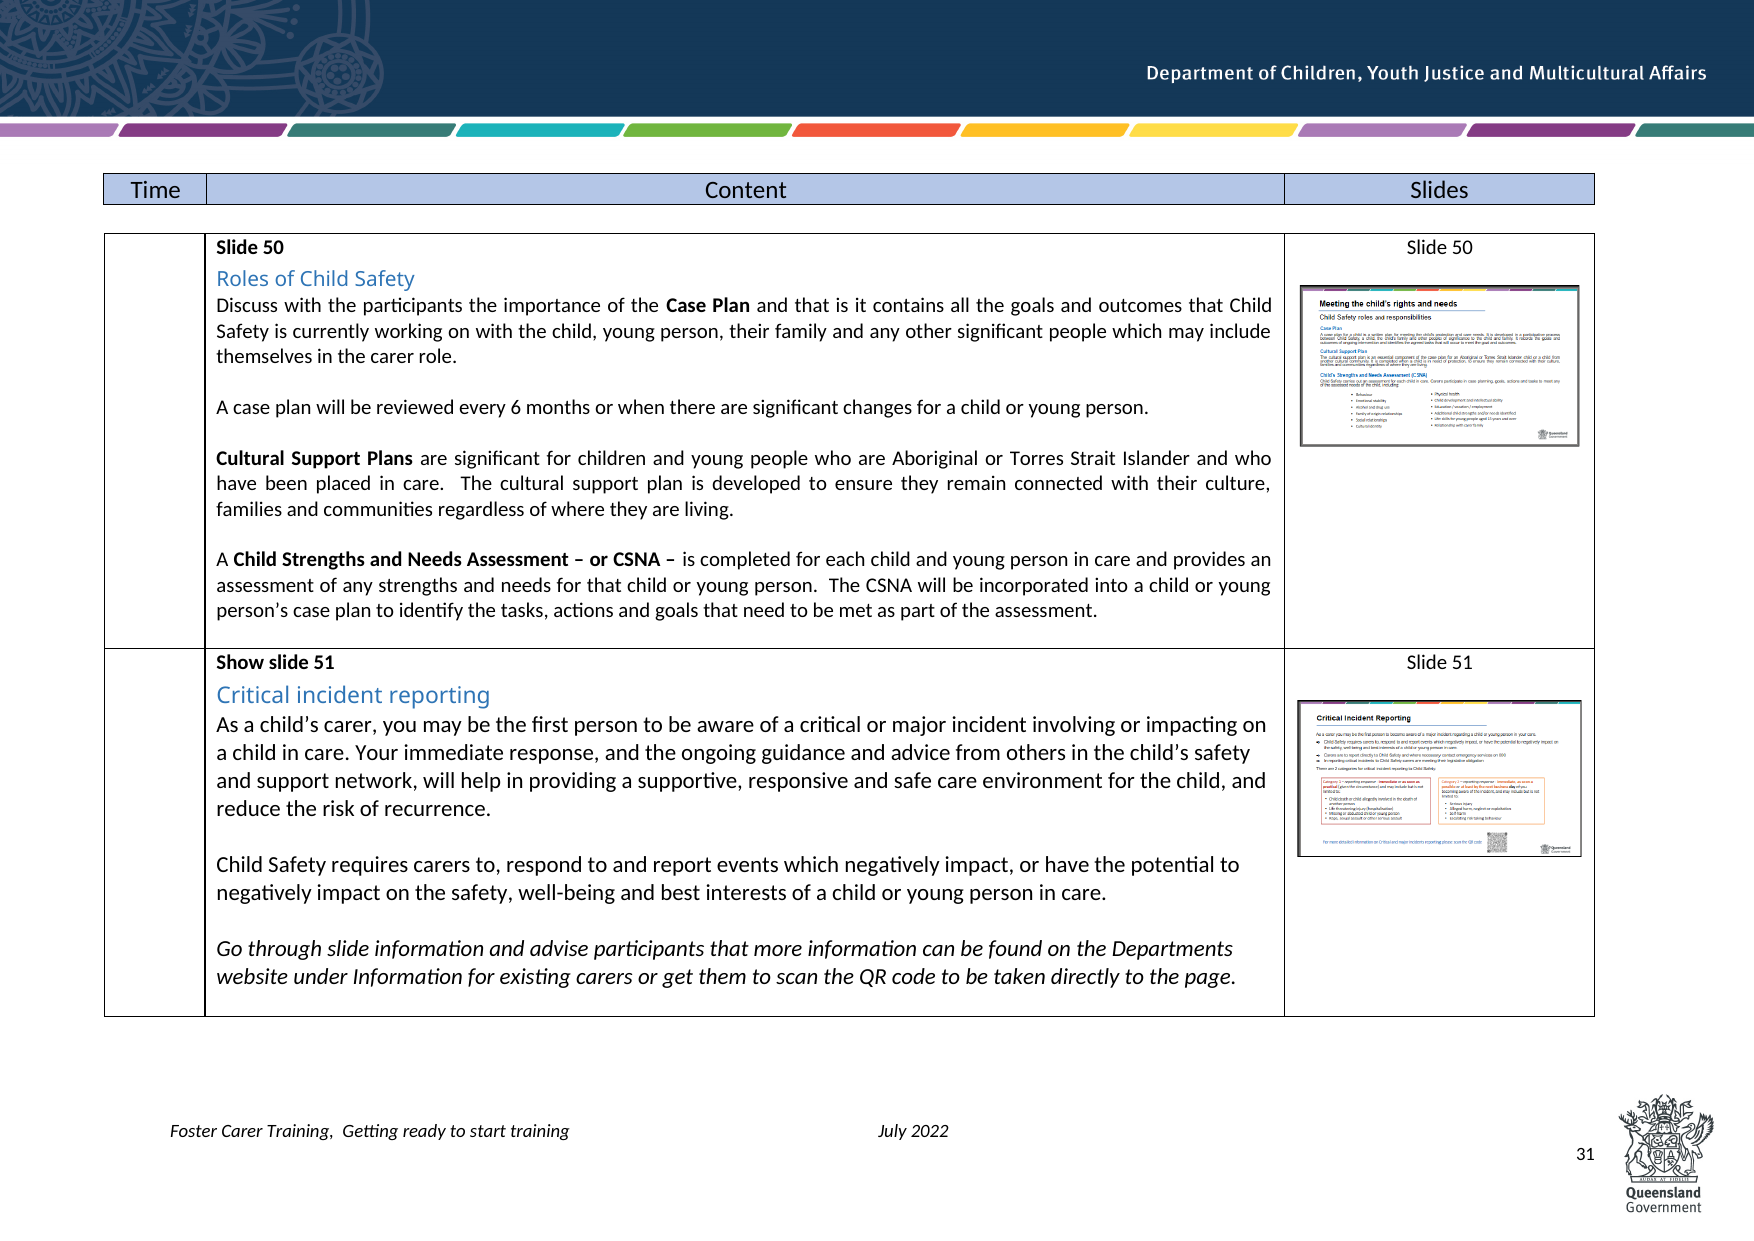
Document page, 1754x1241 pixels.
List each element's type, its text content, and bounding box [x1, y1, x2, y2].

picture [1297, 700, 1582, 857]
table_header Slide 50 [1285, 234, 1594, 648]
picture [1299, 285, 1580, 447]
picture [0, 1078, 1754, 1241]
table_cell [105, 649, 204, 1016]
table_cell Show slide 51 Critical incident reporting As a child’s carer, you may be the first person to be aware of a critical or major incident involving or impacting on a child in care. Your immediate response, and the ongoing guidance and advice from others in the child’s safety and support network, will help in providing a supportive, responsive and safe care environment for the child, and reduce the risk of recurrence. Child Safety requires carers to, respond to and report events which negatively impact, or have the potential to negatively impact on the safety, well-being and best interests of a child or young person in care. Go through slide information and advise participants that more information can be found on the Departments website under Information for existing carers or get them to scan the QR code to be taken directly to the page. [206, 649, 1284, 1016]
picture [0, 0, 1754, 164]
table_cell Slide 51 [1285, 649, 1594, 1016]
table_header [105, 234, 204, 648]
table_header Slide 50 Roles of Child Safety Discuss with the participants the importance of the Case Plan and that is it contains all the goals and outcomes that Child Safety is currently working on with the child, young person, their family and any other significant people which may include themselves in the carer role. A case plan will be reviewed every 6 months or when there are significant changes for a child or young person. Cultural Support Plans are significant for children and young people who are Aboriginal or Torres Strait Islander and who have been placed in care. The cultural support plan is developed to ensure they remain connected with their culture, families and communities regardless of where they are living. A Child Strengths and Needs Assessment – or CSNA – is completed for each child and young person in care and provides an assessment of any strengths and needs for that child or young person. The CSNA will be incorporated into a child or young person’s case plan to identify the tasks, actions and goals that need to be met as part of the assessment. [206, 234, 1284, 648]
